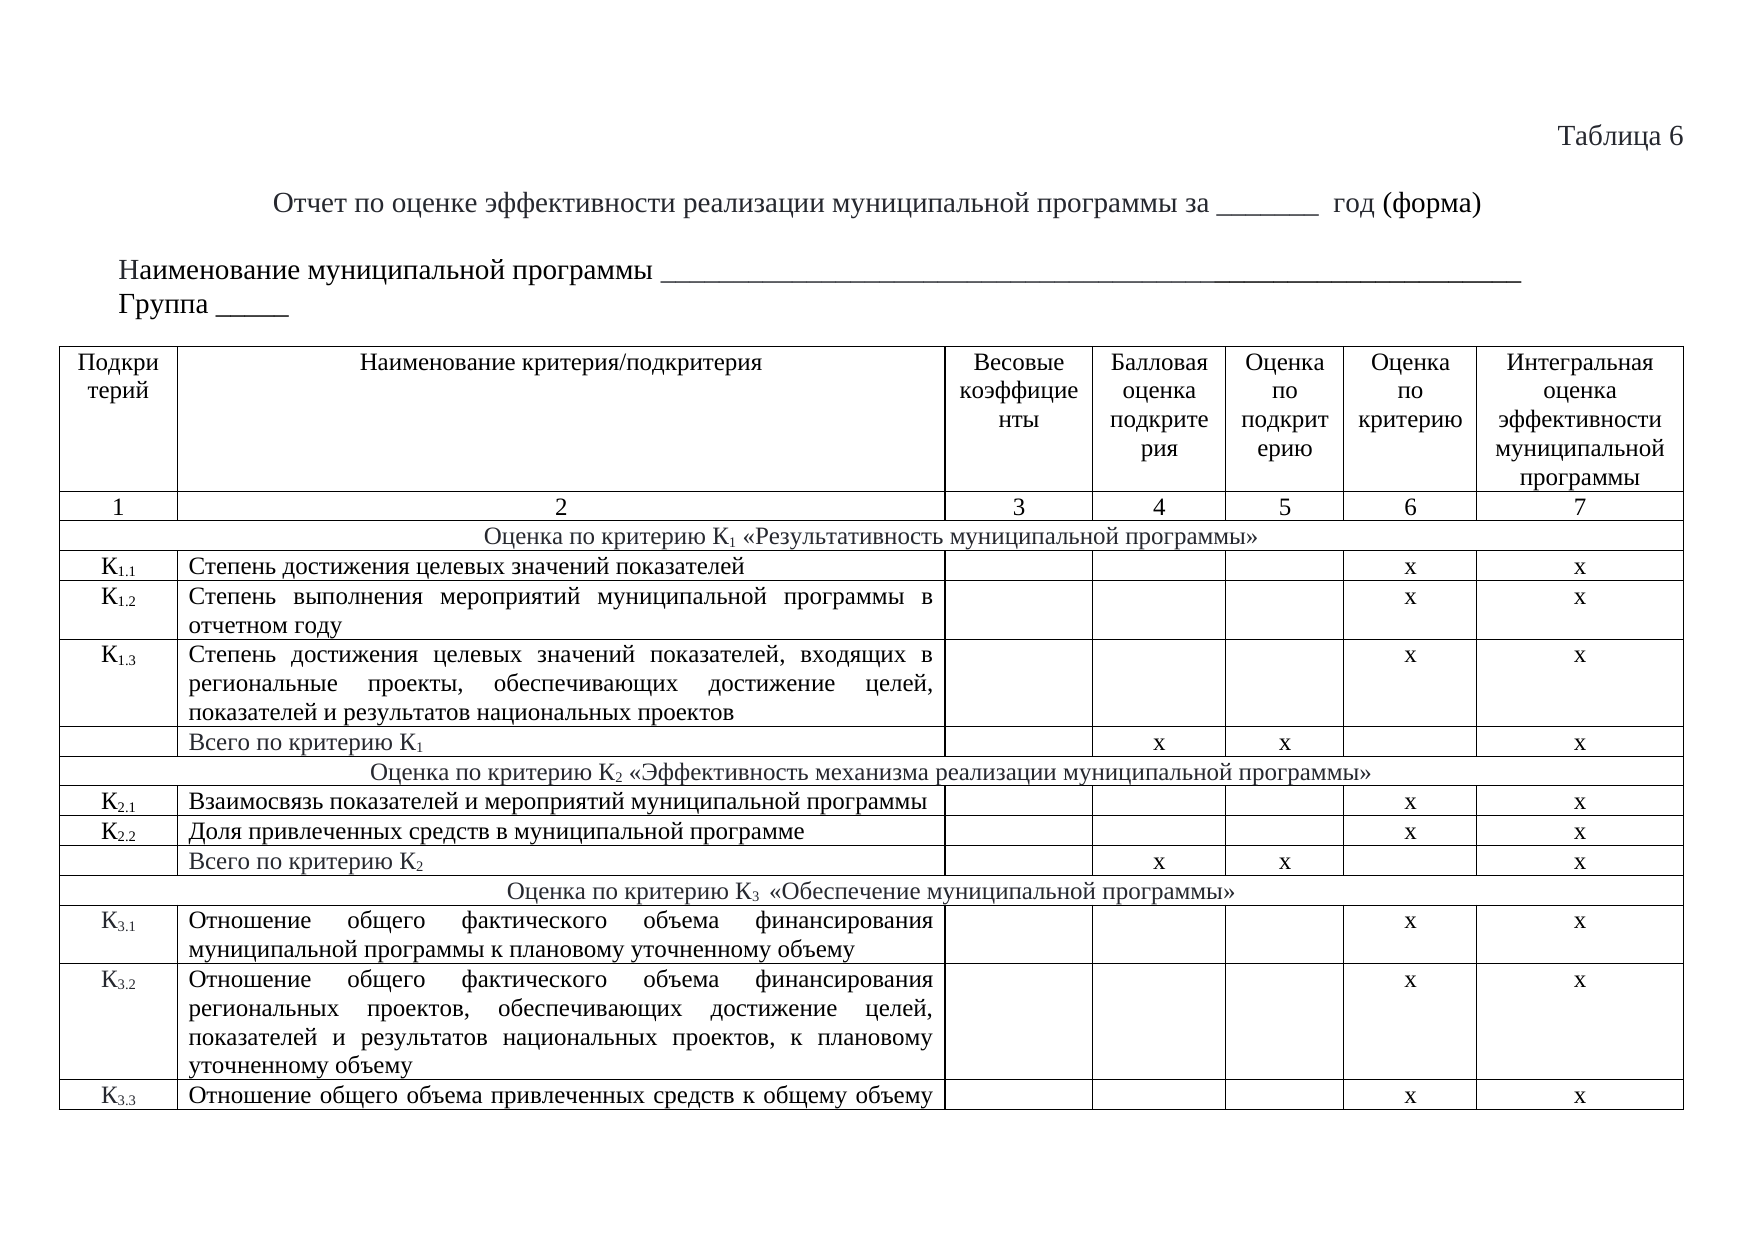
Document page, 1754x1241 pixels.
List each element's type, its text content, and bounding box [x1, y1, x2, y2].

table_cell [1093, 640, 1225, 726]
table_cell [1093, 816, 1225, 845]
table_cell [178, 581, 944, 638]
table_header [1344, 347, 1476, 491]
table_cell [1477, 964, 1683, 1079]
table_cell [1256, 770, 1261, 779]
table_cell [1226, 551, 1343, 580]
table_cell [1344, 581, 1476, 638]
text Группа _____ [118, 286, 1636, 319]
text Таблица 6 [177, 118, 1683, 152]
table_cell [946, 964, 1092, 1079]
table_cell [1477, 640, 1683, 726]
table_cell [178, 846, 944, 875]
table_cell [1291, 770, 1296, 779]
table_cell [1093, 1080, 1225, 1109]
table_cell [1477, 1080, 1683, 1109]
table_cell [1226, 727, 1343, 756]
text Отчет по оценке эффективности реализации муниципальной программы за _______ год (форма) [118, 185, 1636, 219]
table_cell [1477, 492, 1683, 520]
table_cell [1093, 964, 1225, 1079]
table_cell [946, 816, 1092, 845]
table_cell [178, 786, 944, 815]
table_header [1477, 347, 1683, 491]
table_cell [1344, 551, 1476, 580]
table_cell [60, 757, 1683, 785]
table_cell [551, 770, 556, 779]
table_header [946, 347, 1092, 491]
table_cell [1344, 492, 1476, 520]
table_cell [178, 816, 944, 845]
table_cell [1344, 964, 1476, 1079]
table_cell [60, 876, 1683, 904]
text Наименование муниципальной программы ___________________________________________________________ [118, 252, 1636, 286]
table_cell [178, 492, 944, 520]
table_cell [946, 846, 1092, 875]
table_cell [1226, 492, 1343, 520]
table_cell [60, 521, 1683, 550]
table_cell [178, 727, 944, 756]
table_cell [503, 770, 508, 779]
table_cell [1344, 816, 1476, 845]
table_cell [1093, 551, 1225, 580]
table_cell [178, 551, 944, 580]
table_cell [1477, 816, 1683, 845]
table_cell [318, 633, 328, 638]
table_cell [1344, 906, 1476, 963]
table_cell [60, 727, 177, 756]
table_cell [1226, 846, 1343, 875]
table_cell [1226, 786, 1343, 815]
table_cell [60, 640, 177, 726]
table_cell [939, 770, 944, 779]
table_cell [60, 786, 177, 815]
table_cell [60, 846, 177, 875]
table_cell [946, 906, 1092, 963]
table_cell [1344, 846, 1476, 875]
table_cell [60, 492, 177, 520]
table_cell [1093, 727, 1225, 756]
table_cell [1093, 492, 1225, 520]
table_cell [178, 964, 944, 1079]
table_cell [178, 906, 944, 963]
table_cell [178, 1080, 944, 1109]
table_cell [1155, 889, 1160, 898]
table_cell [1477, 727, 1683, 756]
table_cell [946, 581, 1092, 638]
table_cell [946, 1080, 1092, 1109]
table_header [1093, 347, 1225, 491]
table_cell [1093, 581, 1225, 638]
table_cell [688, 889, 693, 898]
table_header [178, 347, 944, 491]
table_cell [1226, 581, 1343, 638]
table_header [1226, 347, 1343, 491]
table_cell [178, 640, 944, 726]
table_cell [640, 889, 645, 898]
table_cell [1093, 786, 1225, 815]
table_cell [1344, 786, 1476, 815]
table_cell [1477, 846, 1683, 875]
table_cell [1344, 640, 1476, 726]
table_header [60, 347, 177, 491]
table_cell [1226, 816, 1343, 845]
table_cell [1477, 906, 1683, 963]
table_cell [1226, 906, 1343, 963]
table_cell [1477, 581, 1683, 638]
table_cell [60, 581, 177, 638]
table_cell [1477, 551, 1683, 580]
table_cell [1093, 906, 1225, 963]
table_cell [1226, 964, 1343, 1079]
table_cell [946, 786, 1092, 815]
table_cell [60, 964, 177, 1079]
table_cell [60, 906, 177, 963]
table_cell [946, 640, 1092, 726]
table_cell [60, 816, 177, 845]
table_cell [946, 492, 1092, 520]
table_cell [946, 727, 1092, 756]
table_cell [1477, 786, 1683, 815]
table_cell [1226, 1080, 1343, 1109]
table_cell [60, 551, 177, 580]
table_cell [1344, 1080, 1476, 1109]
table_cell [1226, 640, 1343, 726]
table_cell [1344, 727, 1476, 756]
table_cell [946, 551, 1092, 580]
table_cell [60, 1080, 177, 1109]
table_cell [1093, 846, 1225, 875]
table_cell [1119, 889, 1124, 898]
